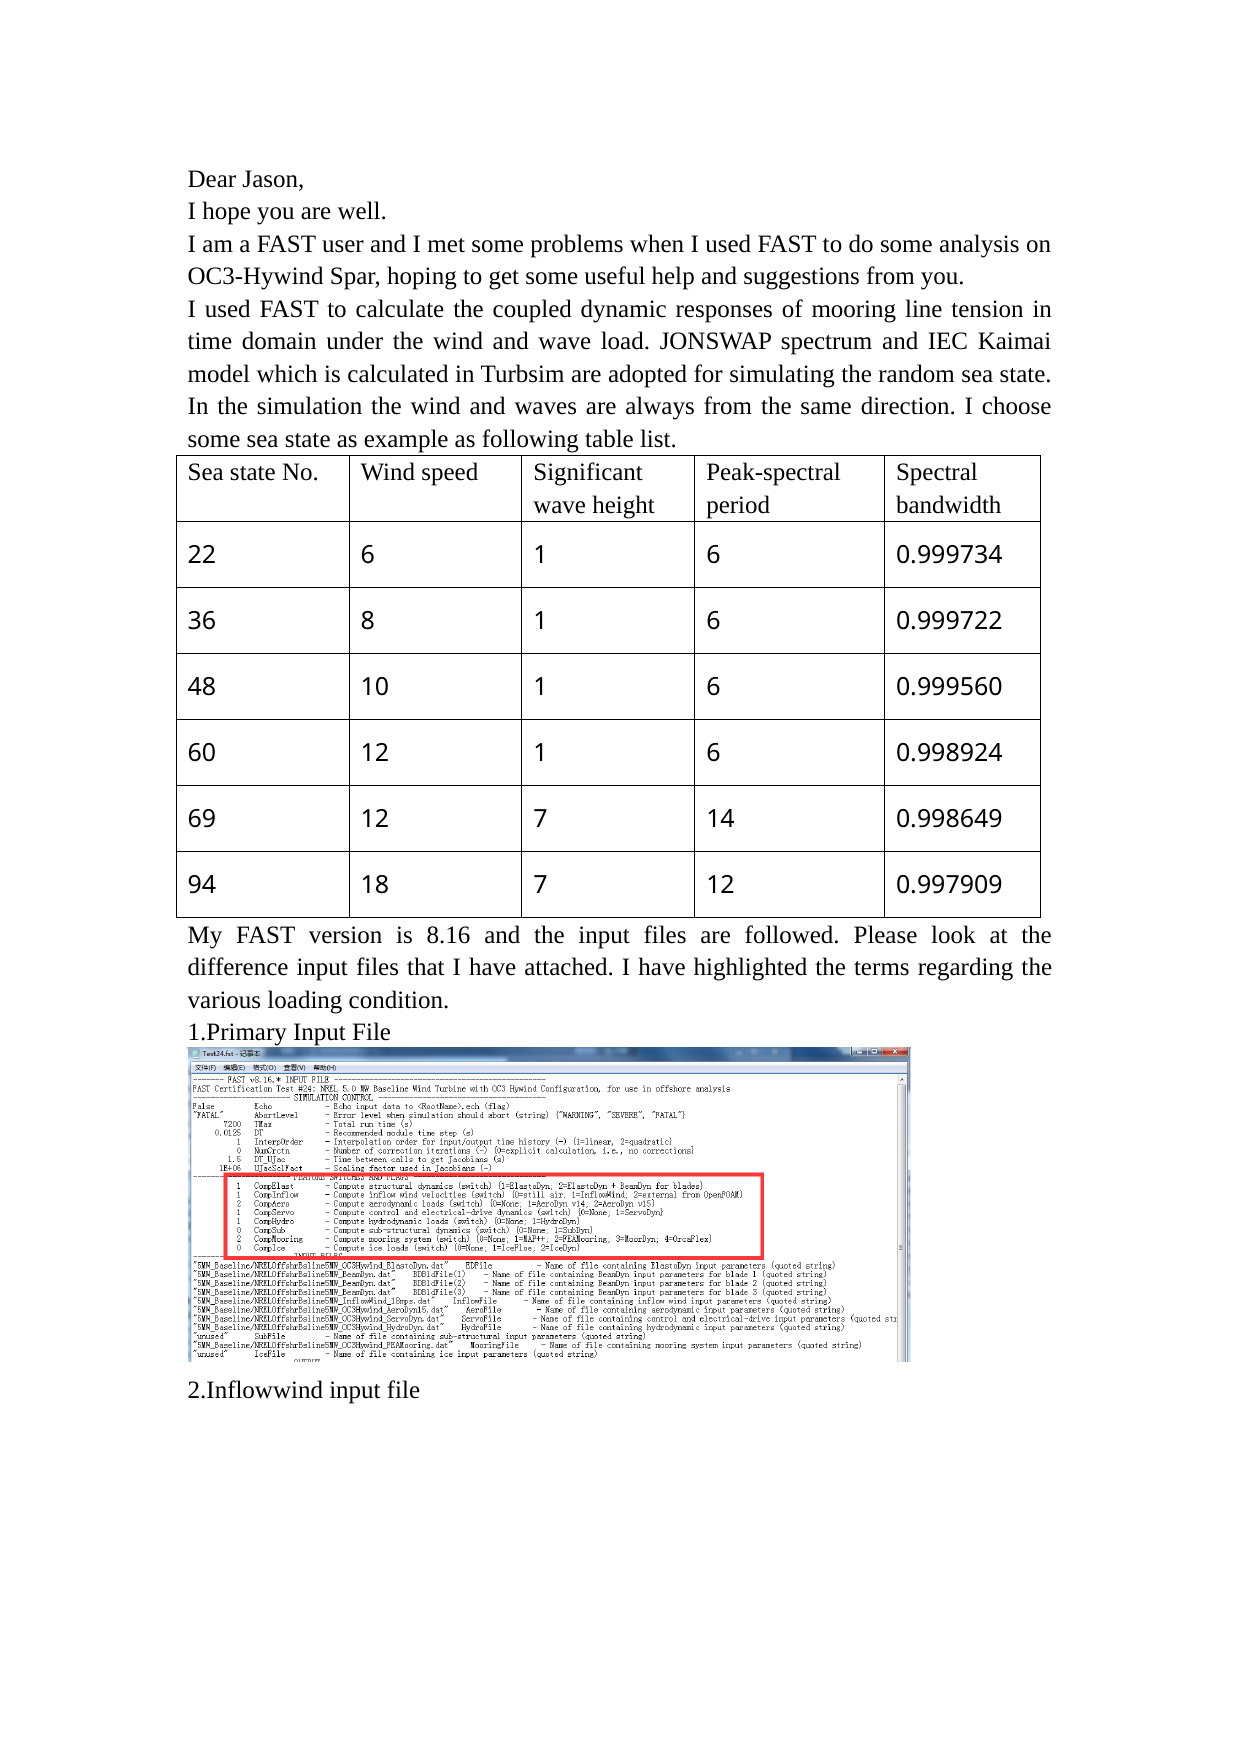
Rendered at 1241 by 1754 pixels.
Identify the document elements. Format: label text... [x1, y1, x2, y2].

table_cell 18 [350, 852, 521, 917]
table_cell 6 [695, 654, 884, 719]
table_cell 1 [522, 654, 694, 719]
table_header Significant wave height [522, 456, 694, 521]
table_cell 6 [350, 522, 521, 587]
table_cell 0.998649 [885, 786, 1040, 851]
table_cell 94 [177, 852, 349, 917]
table_cell 12 [350, 786, 521, 851]
table_cell 6 [695, 588, 884, 653]
table_cell 60 [177, 720, 349, 785]
table_cell 7 [522, 852, 694, 917]
picture [187, 1047, 911, 1362]
text 2.Inflowwind input file [187, 1373, 1053, 1405]
table_cell 1 [522, 588, 694, 653]
table_cell 36 [177, 588, 349, 653]
table_cell 0.999722 [885, 588, 1040, 653]
text My FAST version is 8.16 and the input files are followed. Please look at the difference input files that I have attached. I have highlighted the terms regarding the various loading condition. [187, 918, 1053, 1015]
table_header Wind speed [350, 456, 521, 521]
table_cell 6 [695, 720, 884, 785]
table_cell 48 [177, 654, 349, 719]
table_cell 7 [522, 786, 694, 851]
text I used FAST to calculate the coupled dynamic responses of mooring line tension in time domain under the wind and wave load. JONSWAP spectrum and IEC Kaimai model which is calculated in Turbsim are adopted for simulating the random sea state. In the simulation the wind and waves are always from the same direction. I choose some sea state as example as following table list. [187, 292, 1053, 454]
table_cell 69 [177, 786, 349, 851]
table_header Peak-spectral period [695, 456, 884, 521]
table_header Spectral bandwidth [885, 456, 1040, 521]
table_cell 0.999560 [885, 654, 1040, 719]
table_cell 8 [350, 588, 521, 653]
table_cell 0.999734 [885, 522, 1040, 587]
table_cell 14 [695, 786, 884, 851]
text 1.Primary Input File [187, 1015, 1053, 1048]
table_cell 12 [350, 720, 521, 785]
table_cell 1 [522, 522, 694, 587]
table_cell 12 [695, 852, 884, 917]
table_cell 0.998924 [885, 720, 1040, 785]
table_cell 10 [350, 654, 521, 719]
table_cell 22 [177, 522, 349, 587]
table_cell 6 [695, 522, 884, 587]
text I hope you are well. [187, 194, 1053, 227]
table_cell 0.997909 [885, 852, 1040, 917]
text I am a FAST user and I met some problems when I used FAST to do some analysis on OC3-Hywind Spar, hoping to get some useful help and suggestions from you. [187, 227, 1053, 292]
table_header Sea state No. [177, 456, 349, 521]
text Dear Jason, [187, 162, 1053, 194]
table_cell 1 [522, 720, 694, 785]
